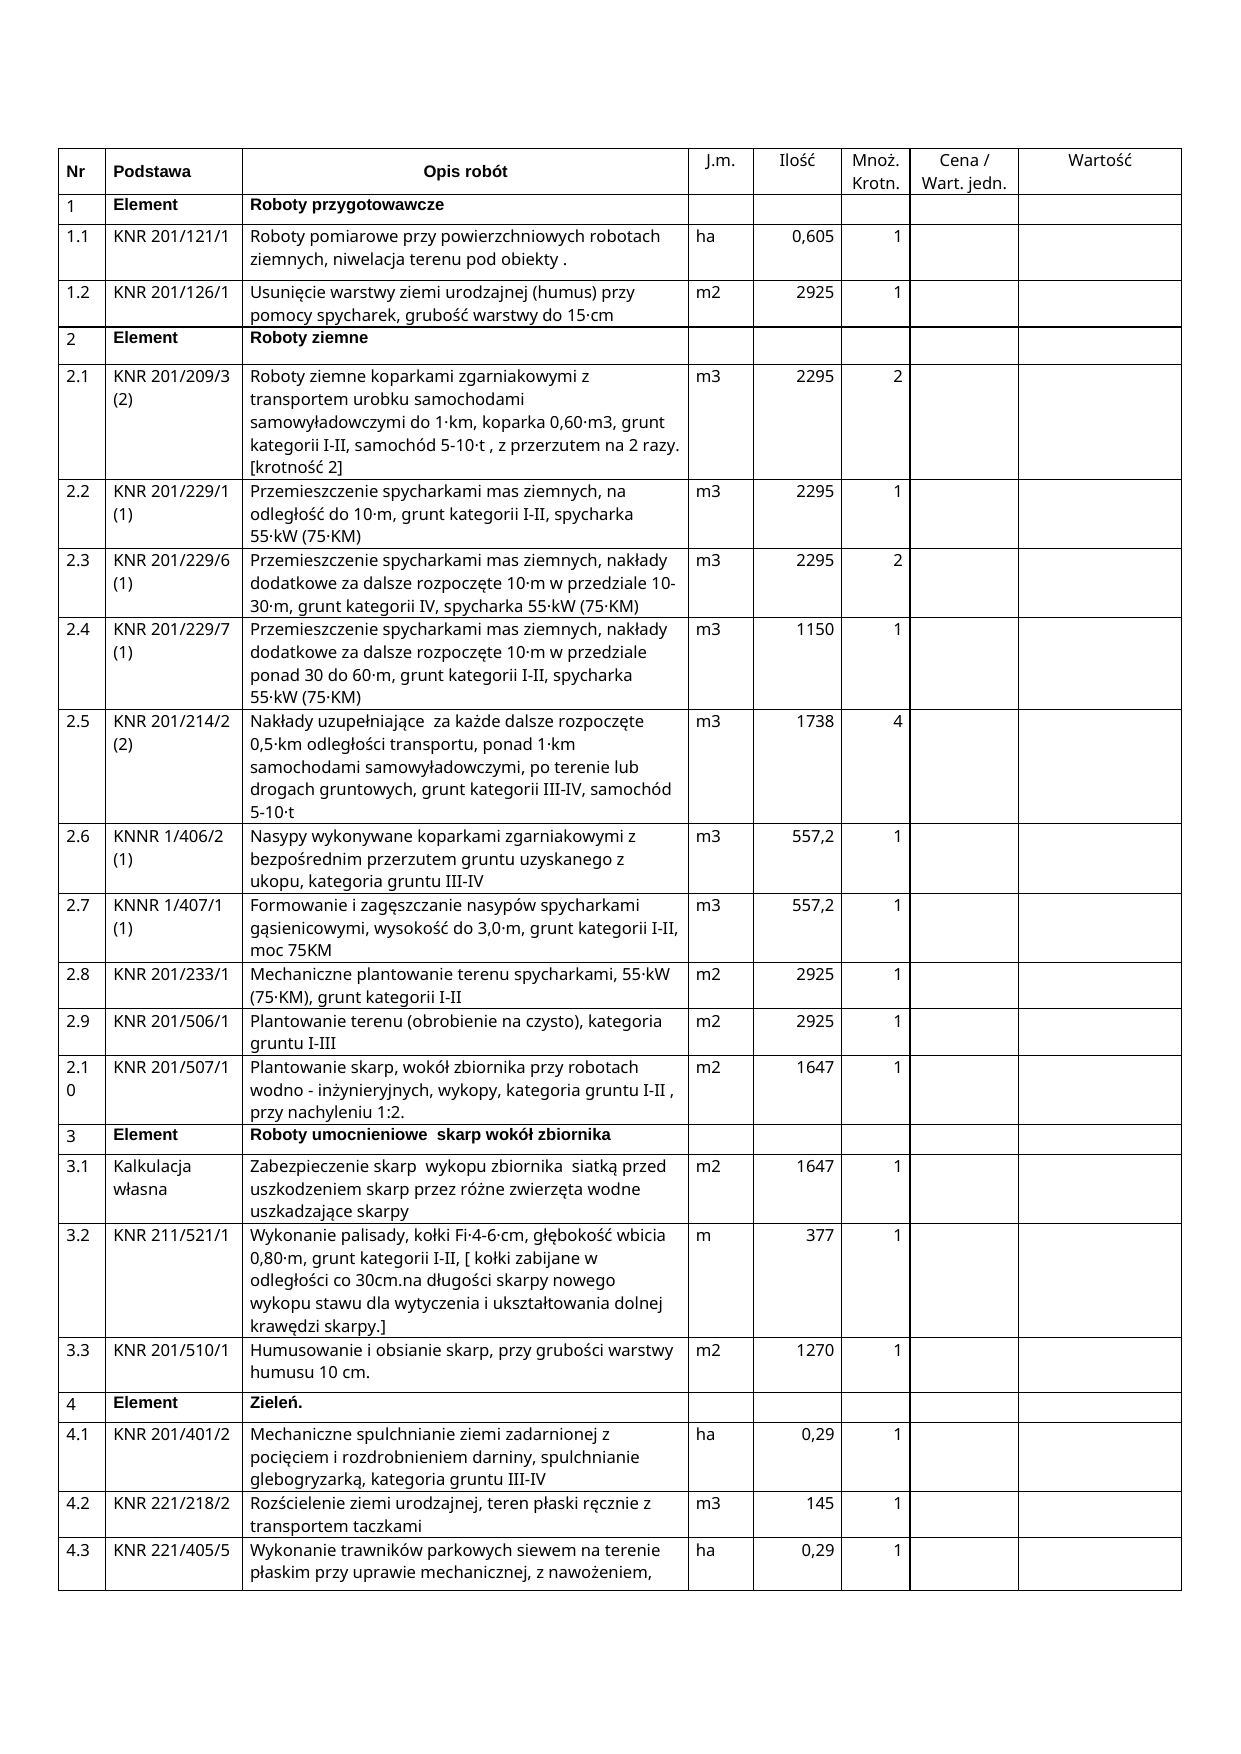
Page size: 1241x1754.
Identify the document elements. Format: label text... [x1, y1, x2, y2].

table_cell 2.7 [59, 894, 105, 962]
table_cell [1019, 281, 1181, 326]
table_cell [689, 195, 753, 224]
table_cell [911, 195, 1018, 224]
table_cell 2295 [754, 549, 841, 617]
table_cell ha [689, 1423, 753, 1491]
table_cell [689, 1393, 753, 1422]
table_cell [1019, 1125, 1181, 1153]
table_cell [1019, 225, 1181, 280]
table_cell Plantowanie terenu (obrobienie na czysto), kategoria gruntu I-III [243, 1009, 688, 1054]
table_cell 2.10 [59, 1056, 105, 1124]
table_cell m2 [689, 1155, 753, 1223]
table_cell m3 [689, 618, 753, 709]
table_cell 2 [842, 365, 909, 478]
table_cell KNR 201/401/2 [106, 1423, 242, 1491]
table_cell [911, 1224, 1018, 1337]
table_cell Wykonanie palisady, kołki Fi·4-6·cm, głębokość wbicia 0,80·m, grunt kategorii I-II, [ kołki zabijane w odległości co 30cm.na długości skarpy nowego wykopu stawu dla wytyczenia i ukształtowania dolnej krawędzi skarpy.] [243, 1224, 688, 1337]
table_cell Element [106, 1125, 242, 1153]
table_cell [1019, 1393, 1181, 1422]
table_cell m3 [689, 1492, 753, 1537]
table_cell 1.2 [59, 281, 105, 326]
table_cell [1019, 1224, 1181, 1337]
table_cell [1019, 1338, 1181, 1392]
table_cell m3 [689, 365, 753, 478]
table_cell [1019, 618, 1181, 709]
table_cell [911, 549, 1018, 617]
table_cell [911, 365, 1018, 478]
table_cell KNNR 1/406/2 (1) [106, 824, 242, 892]
table_cell Przemieszczenie spycharkami mas ziemnych, na odległość do 10·m, grunt kategorii I-II, spycharka 55·kW (75·KM) [243, 480, 688, 548]
table_cell 1 [842, 1492, 909, 1537]
table_cell 145 [754, 1492, 841, 1537]
table_cell 1 [842, 618, 909, 709]
table_cell [911, 1393, 1018, 1422]
table_cell [842, 195, 909, 224]
table_cell Roboty ziemne [243, 328, 688, 364]
table_cell Nr [59, 149, 105, 194]
table_cell [754, 195, 841, 224]
table_cell [1019, 1423, 1181, 1491]
table_cell ha [689, 225, 753, 280]
table_cell Element [106, 328, 242, 364]
table_cell KNR 201/126/1 [106, 281, 242, 326]
table_cell 2.6 [59, 824, 105, 892]
table_cell [911, 1492, 1018, 1537]
table_cell [1019, 195, 1181, 224]
table_cell 2.5 [59, 710, 105, 823]
table_cell Mechaniczne spulchnianie ziemi zadarnionej z pocięciem i rozdrobnieniem darniny, spulchnianie glebogryzarką, kategoria gruntu III-IV [243, 1423, 688, 1491]
table_cell 3.3 [59, 1338, 105, 1392]
table_cell [911, 1423, 1018, 1491]
table_cell 1 [842, 1224, 909, 1337]
table_cell 1 [59, 195, 105, 224]
table_cell Przemieszczenie spycharkami mas ziemnych, nakłady dodatkowe za dalsze rozpoczęte 10·m w przedziale ponad 30 do 60·m, grunt kategorii I-II, spycharka 55·kW (75·KM) [243, 618, 688, 709]
table_cell 1738 [754, 710, 841, 823]
table_cell 3 [59, 1125, 105, 1153]
table_cell [1019, 480, 1181, 548]
table_cell m3 [689, 480, 753, 548]
table_cell [911, 618, 1018, 709]
table_cell Nasypy wykonywane koparkami zgarniakowymi z bezpośrednim przerzutem gruntu uzyskanego z ukopu, kategoria gruntu III-IV [243, 824, 688, 892]
table_cell [911, 328, 1018, 364]
table_cell 3.1 [59, 1155, 105, 1223]
table_cell Rozścielenie ziemi urodzajnej, teren płaski ręcznie z transportem taczkami [243, 1492, 688, 1537]
table_cell ha [689, 1538, 753, 1590]
table_cell [689, 1125, 753, 1153]
table_cell [911, 480, 1018, 548]
table_cell 4 [842, 710, 909, 823]
table_cell [754, 328, 841, 364]
table_cell Element [106, 1393, 242, 1422]
table_cell m [689, 1224, 753, 1337]
table_cell 1647 [754, 1056, 841, 1124]
table_cell 1 [842, 281, 909, 326]
table_cell Formowanie i zagęszczanie nasypów spycharkami gąsienicowymi, wysokość do 3,0·m, grunt kategorii I-II, moc 75KM [243, 894, 688, 962]
table_cell KNR 201/229/1 (1) [106, 480, 242, 548]
table_cell [911, 1125, 1018, 1153]
table_cell [1019, 1155, 1181, 1223]
table_cell m3 [689, 894, 753, 962]
table_cell m2 [689, 281, 753, 326]
table_cell KNR 201/233/1 [106, 963, 242, 1008]
table_cell Element [106, 195, 242, 224]
table_cell KNR 221/405/5 [106, 1538, 242, 1590]
table_cell 1647 [754, 1155, 841, 1223]
table_cell [1019, 1056, 1181, 1124]
table_cell [1019, 963, 1181, 1008]
table_cell 1 [842, 225, 909, 280]
table_cell m3 [689, 824, 753, 892]
table_cell 1150 [754, 618, 841, 709]
table_cell Ilość [754, 149, 841, 194]
table_cell [754, 1125, 841, 1153]
table_cell [754, 1393, 841, 1422]
table_cell KNR 221/218/2 [106, 1492, 242, 1537]
table_cell [911, 963, 1018, 1008]
table_cell Roboty umocnieniowe skarp wokół zbiornika [243, 1125, 688, 1153]
table_cell 557,2 [754, 824, 841, 892]
table_cell 2.2 [59, 480, 105, 548]
table_cell [911, 894, 1018, 962]
table_cell 1 [842, 963, 909, 1008]
table_cell [1019, 1538, 1181, 1590]
table_cell Zieleń. [243, 1393, 688, 1422]
table_cell [911, 225, 1018, 280]
table_cell [1019, 549, 1181, 617]
table_cell m3 [689, 710, 753, 823]
table_cell 2295 [754, 365, 841, 478]
table_cell Nakłady uzupełniające za każde dalsze rozpoczęte 0,5·km odległości transportu, ponad 1·km samochodami samowyładowczymi, po terenie lub drogach gruntowych, grunt kategorii III-IV, samochód 5-10·t [243, 710, 688, 823]
table_cell [911, 1056, 1018, 1124]
table_cell KNR 201/229/7 (1) [106, 618, 242, 709]
table_cell [1019, 710, 1181, 823]
table_cell J.m. [689, 149, 753, 194]
table_cell KNR 201/121/1 [106, 225, 242, 280]
table_cell 1 [842, 1155, 909, 1223]
table_cell m2 [689, 963, 753, 1008]
table_cell KNR 201/209/3 (2) [106, 365, 242, 478]
table_cell [1019, 894, 1181, 962]
table_cell 4.1 [59, 1423, 105, 1491]
table_cell [911, 1338, 1018, 1392]
table_cell [1019, 365, 1181, 478]
table_cell Podstawa [106, 149, 242, 194]
table_cell Humusowanie i obsianie skarp, przy grubości warstwy humusu 10 cm. [243, 1338, 688, 1392]
table_cell [911, 824, 1018, 892]
table_cell [842, 1125, 909, 1153]
table_cell Kalkulacja własna [106, 1155, 242, 1223]
table_cell 1 [842, 1056, 909, 1124]
table_cell [1019, 328, 1181, 364]
table_cell KNR 201/507/1 [106, 1056, 242, 1124]
table_cell 2925 [754, 1009, 841, 1054]
table_cell [842, 328, 909, 364]
table_cell [911, 710, 1018, 823]
table_cell [842, 1393, 909, 1422]
table_cell 2.4 [59, 618, 105, 709]
table_cell 4.3 [59, 1538, 105, 1590]
table_cell Usunięcie warstwy ziemi urodzajnej (humus) przy pomocy spycharek, grubość warstwy do 15·cm [243, 281, 688, 326]
table_cell 4.2 [59, 1492, 105, 1537]
table_cell KNR 201/229/6 (1) [106, 549, 242, 617]
table_cell 377 [754, 1224, 841, 1337]
table_cell 1 [842, 1538, 909, 1590]
table_cell 0,29 [754, 1538, 841, 1590]
table_cell Cena / Wart. jedn. [911, 149, 1018, 194]
table_cell 557,2 [754, 894, 841, 962]
table_cell 2.8 [59, 963, 105, 1008]
table_cell 1 [842, 1423, 909, 1491]
table_cell 4 [59, 1393, 105, 1422]
table_cell Opis robót [243, 149, 688, 194]
table_cell 2 [842, 549, 909, 617]
table_cell [1019, 1009, 1181, 1054]
table_cell 0,605 [754, 225, 841, 280]
table_cell m2 [689, 1009, 753, 1054]
table_cell KNR 201/214/2 (2) [106, 710, 242, 823]
table_cell 2295 [754, 480, 841, 548]
table_cell 1.1 [59, 225, 105, 280]
table_cell 2 [59, 328, 105, 364]
table_cell m2 [689, 1056, 753, 1124]
table_cell [1019, 824, 1181, 892]
table_cell Roboty pomiarowe przy powierzchniowych robotach ziemnych, niwelacja terenu pod obiekty . [243, 225, 688, 280]
table_cell 1270 [754, 1338, 841, 1392]
table_cell 1 [842, 1338, 909, 1392]
table_cell [911, 281, 1018, 326]
table_cell Roboty przygotowawcze [243, 195, 688, 224]
table_cell Wartość [1019, 149, 1181, 194]
table_cell 0,29 [754, 1423, 841, 1491]
table_cell 2.9 [59, 1009, 105, 1054]
table_cell 2925 [754, 963, 841, 1008]
table_cell 1 [842, 894, 909, 962]
table_cell Zabezpieczenie skarp wykopu zbiornika siatką przed uszkodzeniem skarp przez różne zwierzęta wodne uszkadzające skarpy [243, 1155, 688, 1223]
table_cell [243, 1538, 688, 1590]
table_cell [911, 1538, 1018, 1590]
table_cell 1 [842, 1009, 909, 1054]
table_cell KNR 201/506/1 [106, 1009, 242, 1054]
table_cell Mechaniczne plantowanie terenu spycharkami, 55·kW (75·KM), grunt kategorii I-II [243, 963, 688, 1008]
table_cell KNNR 1/407/1 (1) [106, 894, 242, 962]
table_cell 2.1 [59, 365, 105, 478]
table_cell Przemieszczenie spycharkami mas ziemnych, nakłady dodatkowe za dalsze rozpoczęte 10·m w przedziale 10-30·m, grunt kategorii IV, spycharka 55·kW (75·KM) [243, 549, 688, 617]
table_cell [689, 328, 753, 364]
table_cell [911, 1155, 1018, 1223]
table_cell m2 [689, 1338, 753, 1392]
table_cell Mnoż. Krotn. [842, 149, 909, 194]
table_cell 2925 [754, 281, 841, 326]
table_cell m3 [689, 549, 753, 617]
table_cell 1 [842, 824, 909, 892]
table_cell KNR 201/510/1 [106, 1338, 242, 1392]
table_cell Plantowanie skarp, wokół zbiornika przy robotach wodno - inżynieryjnych, wykopy, kategoria gruntu I-II , przy nachyleniu 1:2. [243, 1056, 688, 1124]
table_cell 1 [842, 480, 909, 548]
table_cell 2.3 [59, 549, 105, 617]
table_cell KNR 211/521/1 [106, 1224, 242, 1337]
table_cell Roboty ziemne koparkami zgarniakowymi z transportem urobku samochodami samowyładowczymi do 1·km, koparka 0,60·m3, grunt kategorii I-II, samochód 5-10·t , z przerzutem na 2 razy.[krotność 2] [243, 365, 688, 478]
table_cell [1019, 1492, 1181, 1537]
table_cell [911, 1009, 1018, 1054]
table_cell 3.2 [59, 1224, 105, 1337]
